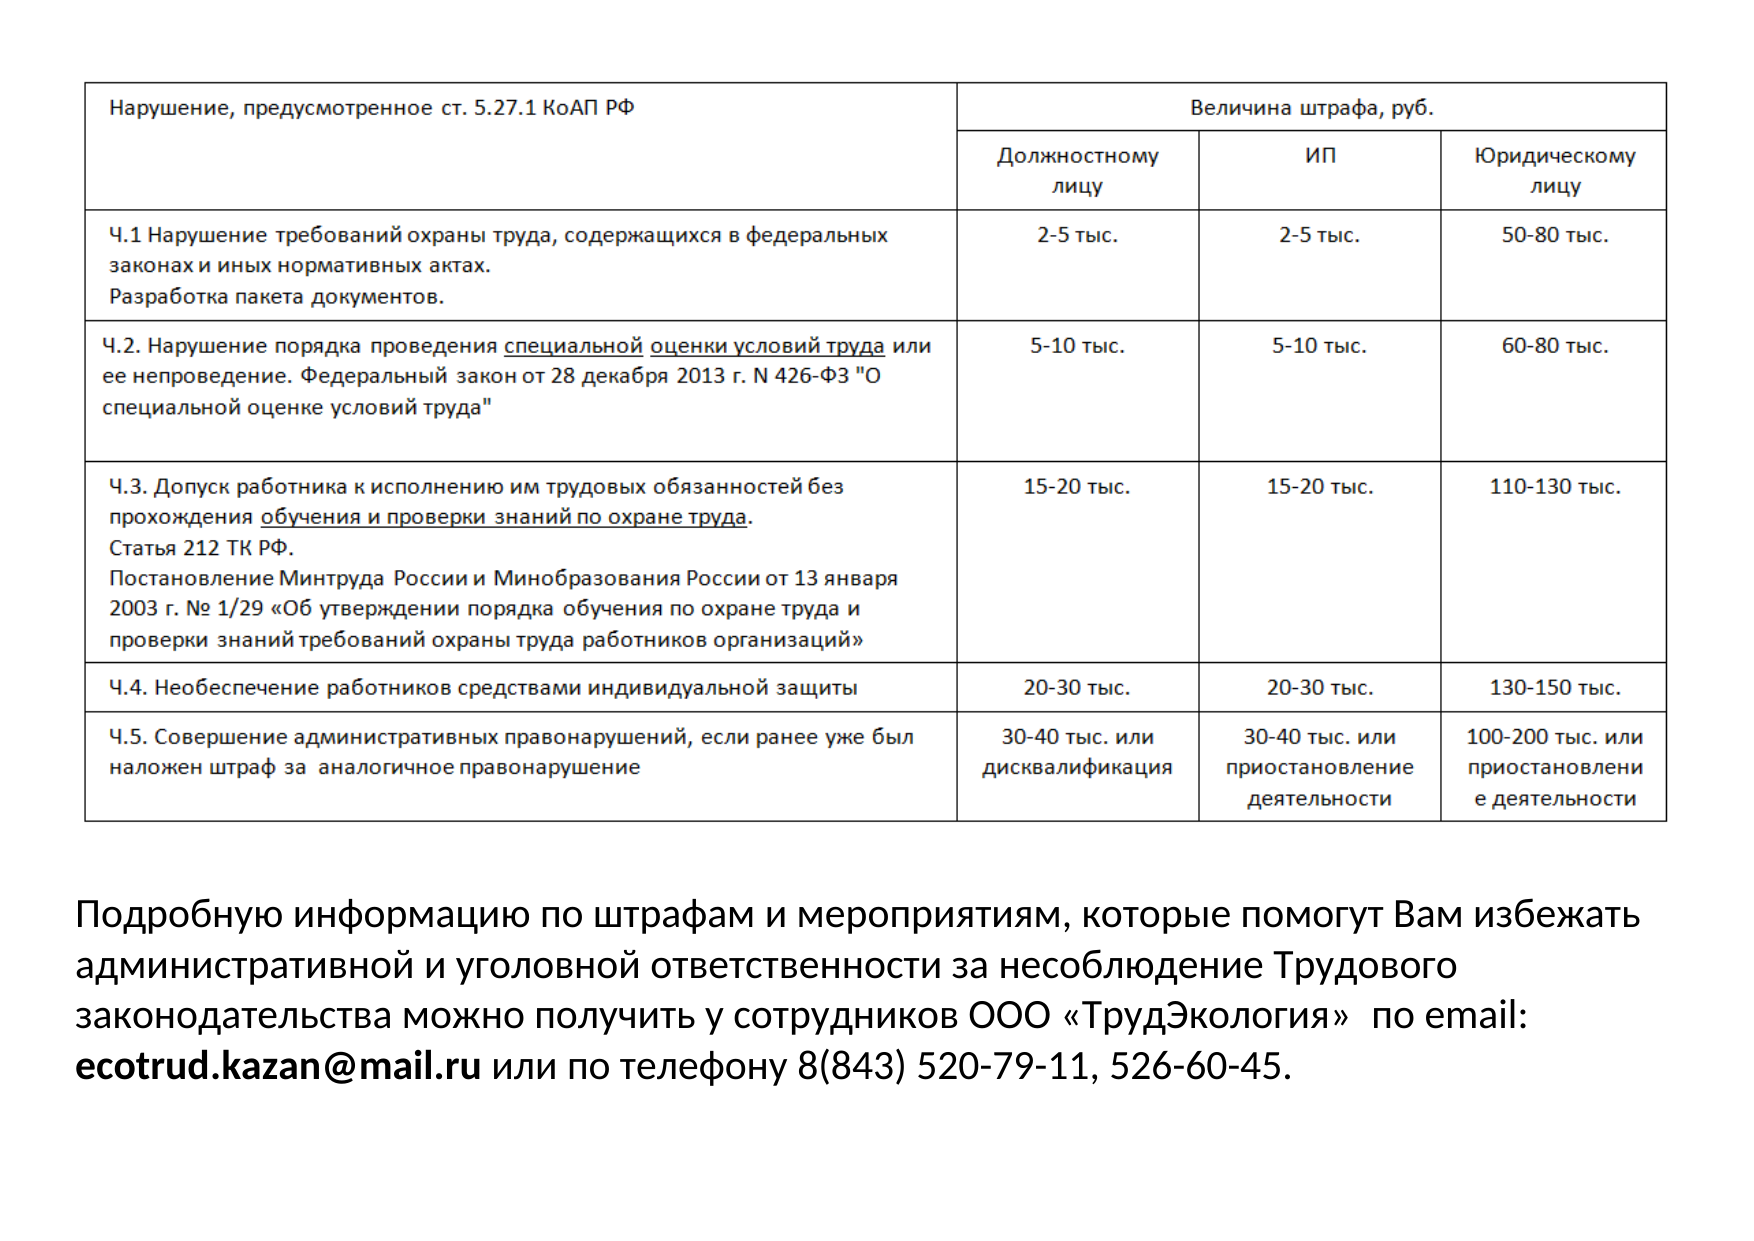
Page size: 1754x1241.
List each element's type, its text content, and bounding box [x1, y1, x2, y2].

text Подробную информацию по штрафам и мероприятиям, которые помогут Вам избежать административной и уголовной ответственности за несоблюдение Трудового законодательства можно получить у сотрудников ООО «ТрудЭкология» по email: ecotrud.kazan@mail.ru или по телефону 8(843) 520-79-11, 526-60-45. [75, 887, 1679, 1090]
